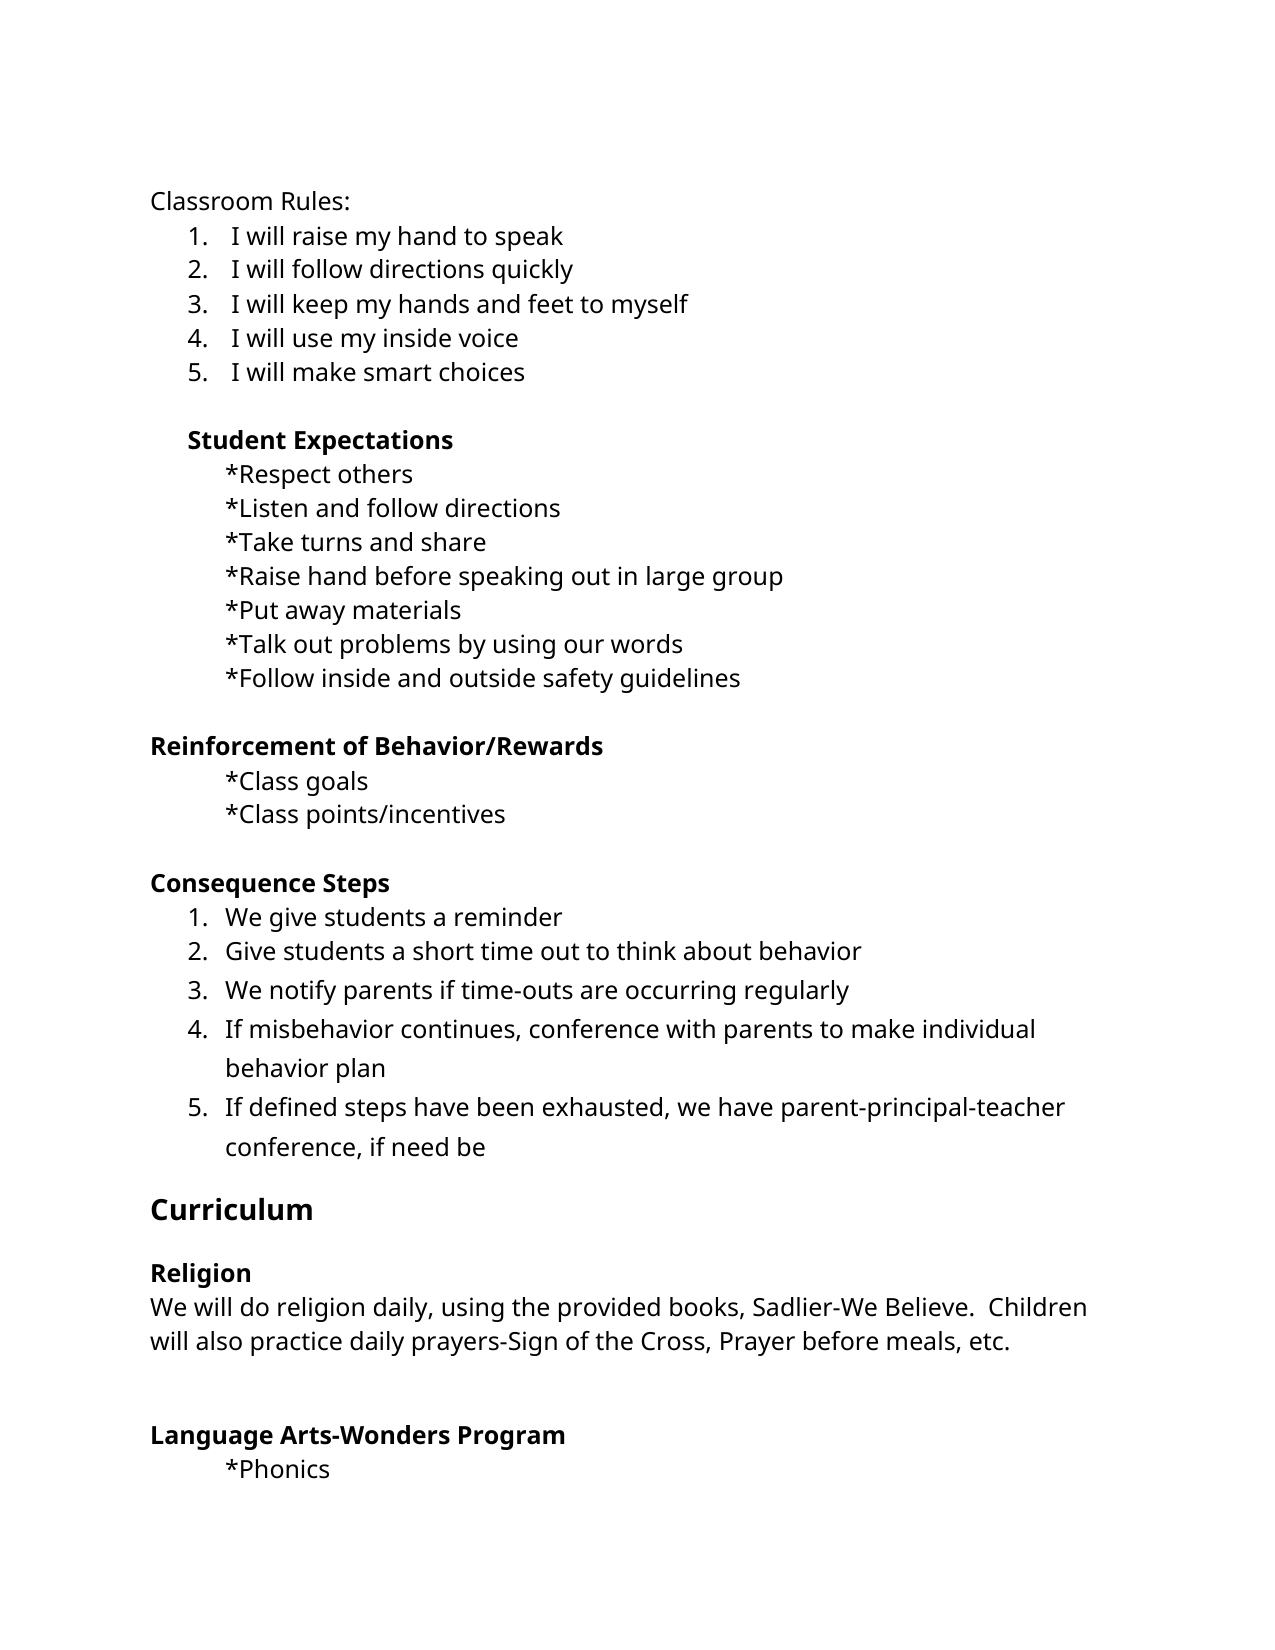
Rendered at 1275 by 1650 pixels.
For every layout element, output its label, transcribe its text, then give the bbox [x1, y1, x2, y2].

text Classroom Rules: [150, 184, 1125, 218]
text *Raise hand before speaking out in large group [150, 559, 1125, 593]
list We notify parents if time-outs are occurring regularly [187, 973, 1125, 1007]
text Consequence Steps [150, 865, 1125, 899]
list I will follow directions quickly [187, 252, 1125, 286]
list I will keep my hands and feet to myself [187, 286, 1125, 320]
text *Talk out problems by using our words [150, 627, 1125, 661]
list I will raise my hand to speak [187, 218, 1125, 252]
text *Follow inside and outside safety guidelines [150, 661, 1125, 695]
text Religion [150, 1256, 1125, 1290]
list If misbehavior continues, conference with parents to make individual behavior plan [187, 1012, 1125, 1085]
text *Respect others [150, 457, 1125, 491]
text Student Expectations [187, 422, 1125, 457]
text Reinforcement of Behavior/Rewards [150, 729, 1125, 763]
text *Put away materials [150, 593, 1125, 627]
text Language Arts-Wonders Program [150, 1418, 1125, 1452]
text *Take turns and share [150, 525, 1125, 559]
text *Phonics [150, 1452, 1125, 1486]
list I will use my inside voice [187, 320, 1125, 354]
text We will do religion daily, using the provided books, Sadlier-We Believe. Children will also practice daily prayers-Sign of the Cross, Prayer before meals, etc. [150, 1290, 1125, 1358]
text Curriculum [150, 1189, 1125, 1229]
list I will make smart choices [187, 354, 1125, 388]
list Give students a short time out to think about behavior [187, 933, 1125, 967]
list We give students a reminder [187, 899, 1125, 933]
list If defined steps have been exhausted, we have parent-principal-teacher conference, if need be [187, 1090, 1125, 1163]
text *Class goals [150, 763, 1125, 797]
text *Class points/incentives [150, 797, 1125, 831]
text *Listen and follow directions [150, 491, 1125, 525]
